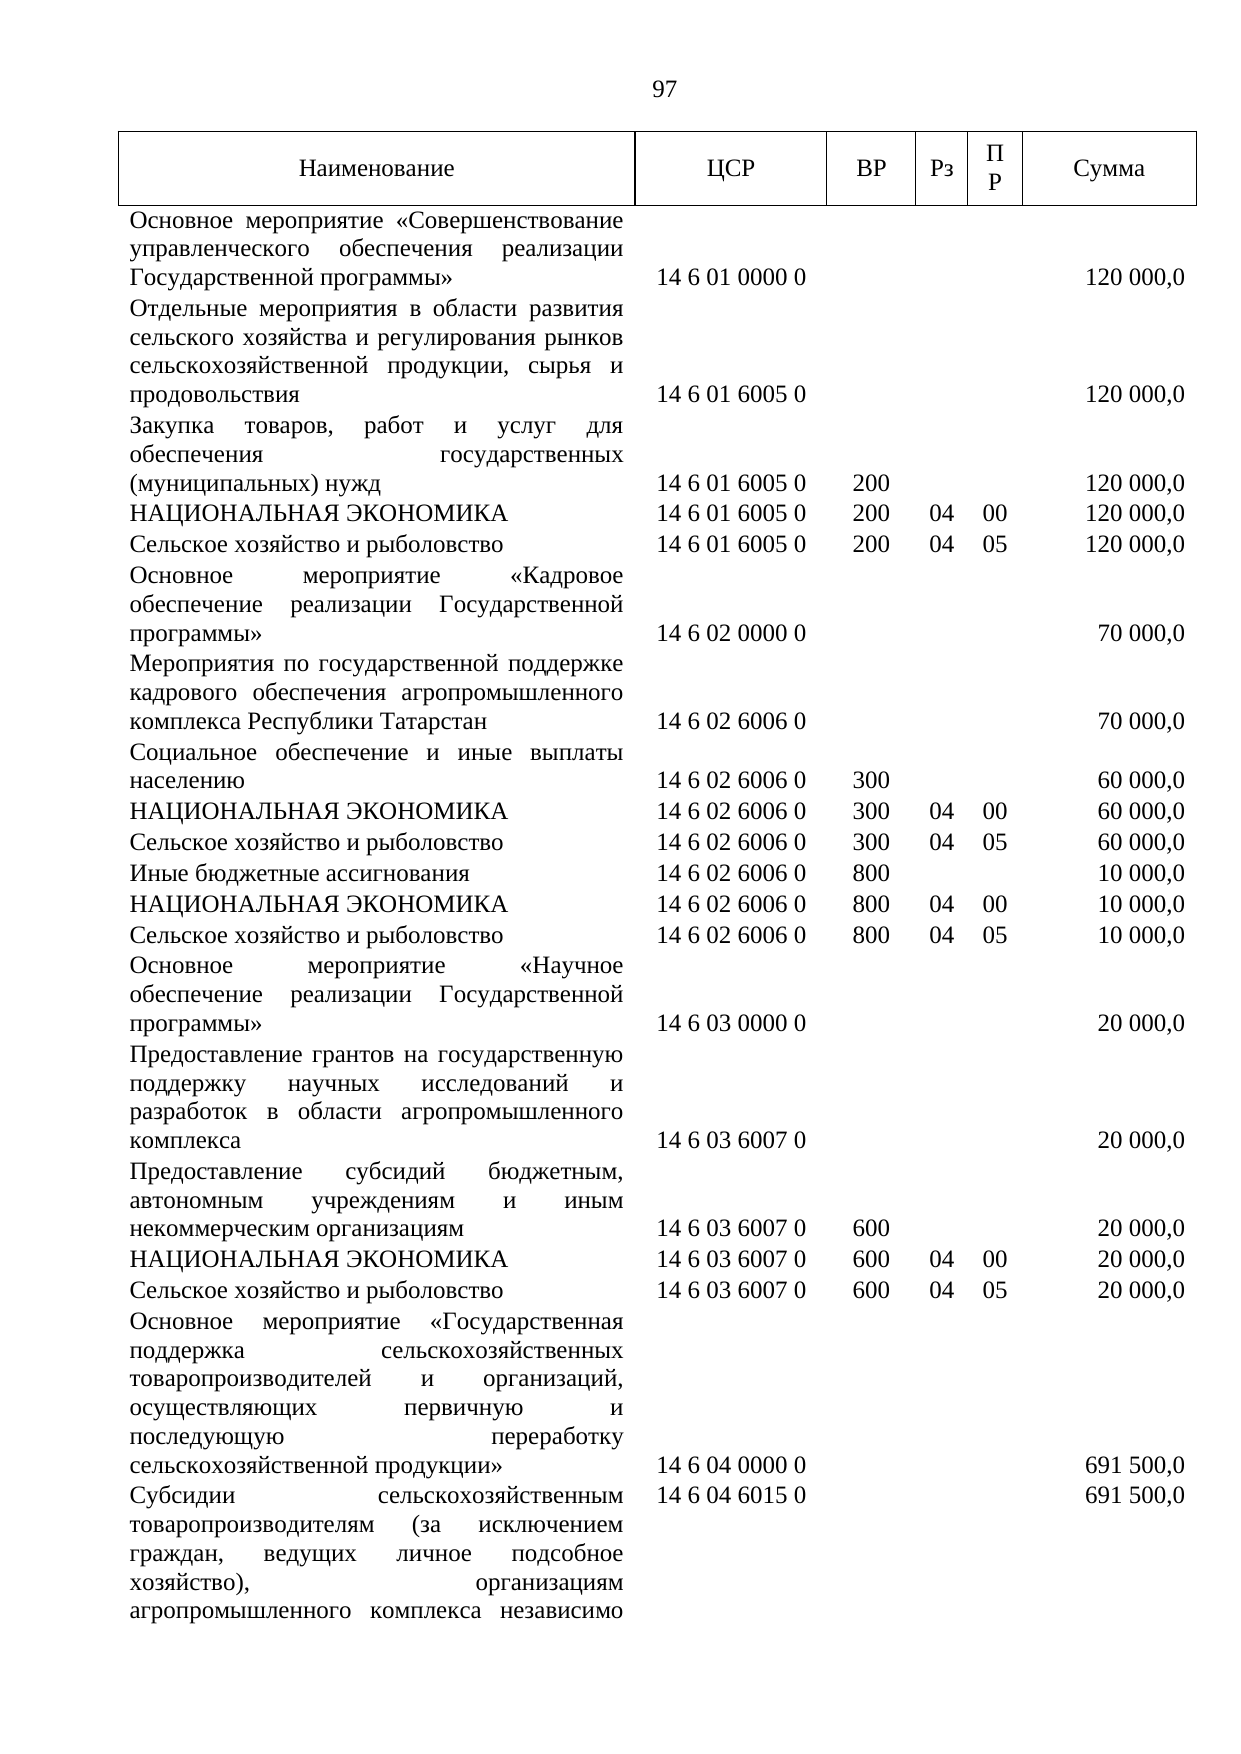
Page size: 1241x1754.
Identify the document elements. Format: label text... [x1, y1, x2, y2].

table_header ВР [827, 132, 915, 205]
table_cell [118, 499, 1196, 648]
table_header ПР [968, 132, 1022, 205]
table_header Сумма [1023, 132, 1196, 205]
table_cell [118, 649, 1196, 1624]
table_header Наименование [119, 132, 634, 205]
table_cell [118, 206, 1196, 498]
table_header Рз [916, 132, 967, 205]
table_header ЦСР [636, 132, 826, 205]
